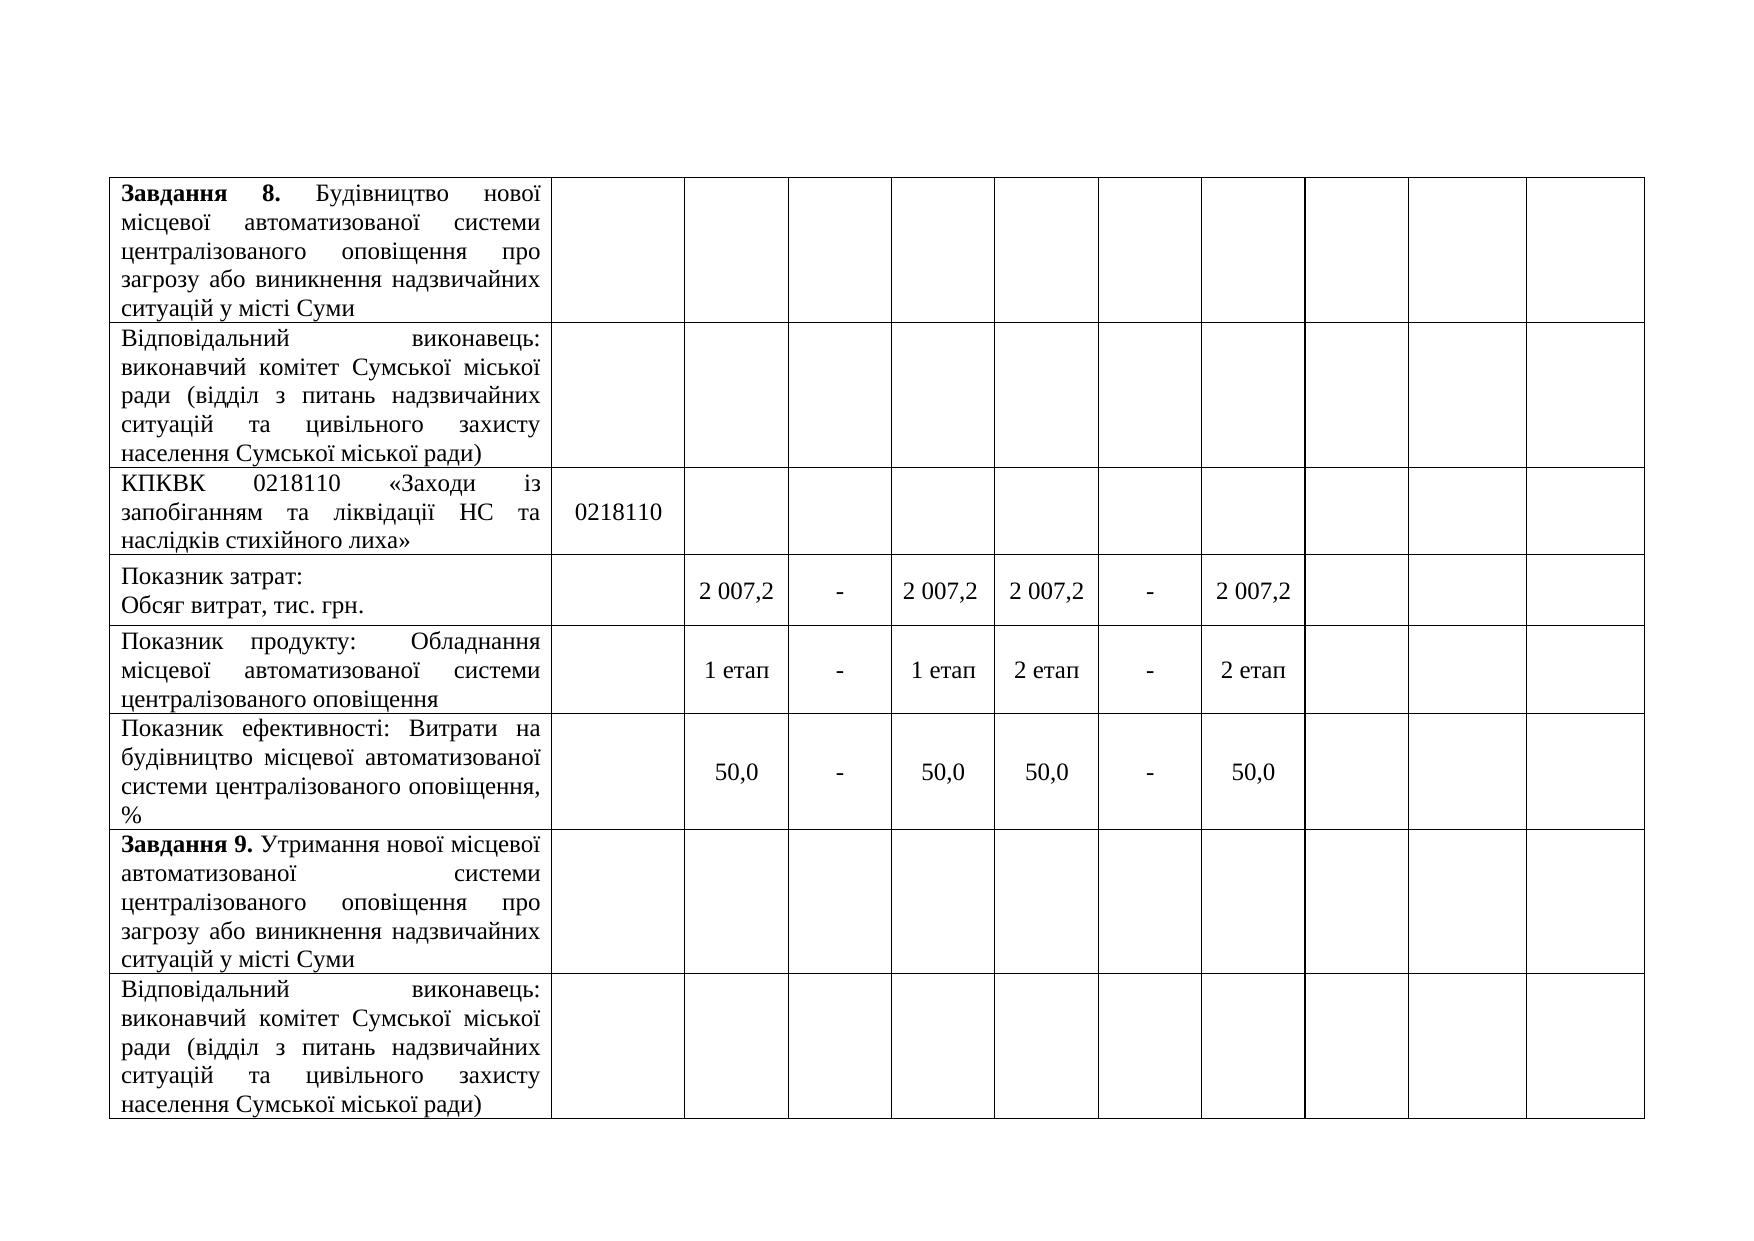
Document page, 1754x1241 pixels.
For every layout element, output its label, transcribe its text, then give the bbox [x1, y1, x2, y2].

table_cell [1306, 974, 1408, 1118]
table_cell 1 етап [892, 626, 994, 712]
table_cell - [1099, 555, 1201, 625]
table_cell 50,0 [995, 714, 1098, 828]
table_cell - [789, 555, 891, 625]
table_cell [995, 468, 1098, 554]
table_cell [1306, 830, 1408, 973]
table_cell [1202, 974, 1304, 1118]
table_cell Показник продукту: Обладнання місцевої автоматизованої системи централізованого оповіщення [110, 626, 551, 712]
table_cell [1409, 468, 1526, 554]
table_cell [1409, 178, 1526, 322]
table_cell 50,0 [685, 714, 788, 828]
table_cell [1099, 974, 1201, 1118]
table_cell [1527, 323, 1644, 467]
table_cell [892, 468, 994, 554]
table_cell [892, 830, 994, 973]
table_cell 2 007,2 [892, 555, 994, 625]
table_cell [995, 974, 1098, 1118]
table_cell 2 007,2 [1202, 555, 1304, 625]
table_cell [685, 323, 788, 467]
table_cell [789, 323, 891, 467]
table_cell Показник ефективності: Витрати на будівництво місцевої автоматизованої системи централізованого оповіщення, % [110, 714, 551, 828]
table_cell [1527, 830, 1644, 973]
table_cell [1306, 626, 1408, 712]
table_cell [1306, 178, 1408, 322]
table_cell [552, 178, 684, 322]
table_cell 2 етап [995, 626, 1098, 712]
table_cell [1099, 468, 1201, 554]
table_cell Завдання 8. Будівництво нової місцевої автоматизованої системи централізованого оповіщення про загрозу або виникнення надзвичайних ситуацій у місті Суми [110, 178, 551, 322]
table_cell [1409, 323, 1526, 467]
table_cell [1099, 178, 1201, 322]
table_cell [1202, 323, 1304, 467]
table_cell - [789, 626, 891, 712]
table_cell [685, 178, 788, 322]
table_cell [789, 830, 891, 973]
table_cell [892, 178, 994, 322]
table_cell [1527, 714, 1644, 828]
table_cell [552, 974, 684, 1118]
table_cell [1409, 626, 1526, 712]
table_cell [892, 323, 994, 467]
table_cell Показник затрат: Обсяг витрат, тис. грн. [110, 555, 551, 625]
table_cell [552, 626, 684, 712]
table_cell [1306, 555, 1408, 625]
table_cell [552, 323, 684, 467]
table_cell [552, 830, 684, 973]
table_cell [1306, 714, 1408, 828]
table_cell [1099, 323, 1201, 467]
table_cell [1527, 626, 1644, 712]
table_cell [1527, 468, 1644, 554]
table_cell [1527, 555, 1644, 625]
table_cell 2 007,2 [995, 555, 1098, 625]
table_cell [1409, 714, 1526, 828]
table_cell [892, 974, 994, 1118]
table_cell [1409, 830, 1526, 973]
table_cell 2 етап [1202, 626, 1304, 712]
table_cell [552, 555, 684, 625]
table_cell [1409, 974, 1526, 1118]
table_cell [789, 468, 891, 554]
table_cell [1409, 555, 1526, 625]
table_cell 50,0 [1202, 714, 1304, 828]
table_cell [1306, 468, 1408, 554]
table_cell - [1099, 626, 1201, 712]
table_cell - [1099, 714, 1201, 828]
table_cell [552, 714, 684, 828]
table_cell 0218110 [552, 468, 684, 554]
table_cell [1527, 178, 1644, 322]
table_cell [1099, 830, 1201, 973]
table_cell Завдання 9. Утримання нової місцевої автоматизованої системи централізованого оповіщення про загрозу або виникнення надзвичайних ситуацій у місті Суми [110, 830, 551, 973]
table_cell - [789, 714, 891, 828]
table_cell КПКВК 0218110 «Заходи із запобіганням та ліквідації НС та наслідків стихійного лиха» [110, 468, 551, 554]
table_cell [789, 178, 891, 322]
table_cell [1306, 323, 1408, 467]
table_cell [1202, 830, 1304, 973]
table_cell 1 етап [685, 626, 788, 712]
table_cell [789, 974, 891, 1118]
table_cell [685, 468, 788, 554]
table_cell 2 007,2 [685, 555, 788, 625]
table_cell Відповідальний виконавець: виконавчий комітет Сумської міської ради (відділ з питань надзвичайних ситуацій та цивільного захисту населення Сумської міської ради) [110, 323, 551, 467]
table_cell [1527, 974, 1644, 1118]
table_cell [995, 830, 1098, 973]
table_cell [1202, 178, 1304, 322]
table_cell [1202, 468, 1304, 554]
table_cell [995, 178, 1098, 322]
table_cell [685, 830, 788, 973]
table_cell 50,0 [892, 714, 994, 828]
table_cell [995, 323, 1098, 467]
table_cell Відповідальний виконавець: виконавчий комітет Сумської міської ради (відділ з питань надзвичайних ситуацій та цивільного захисту населення Сумської міської ради) [110, 974, 551, 1118]
table_cell [685, 974, 788, 1118]
